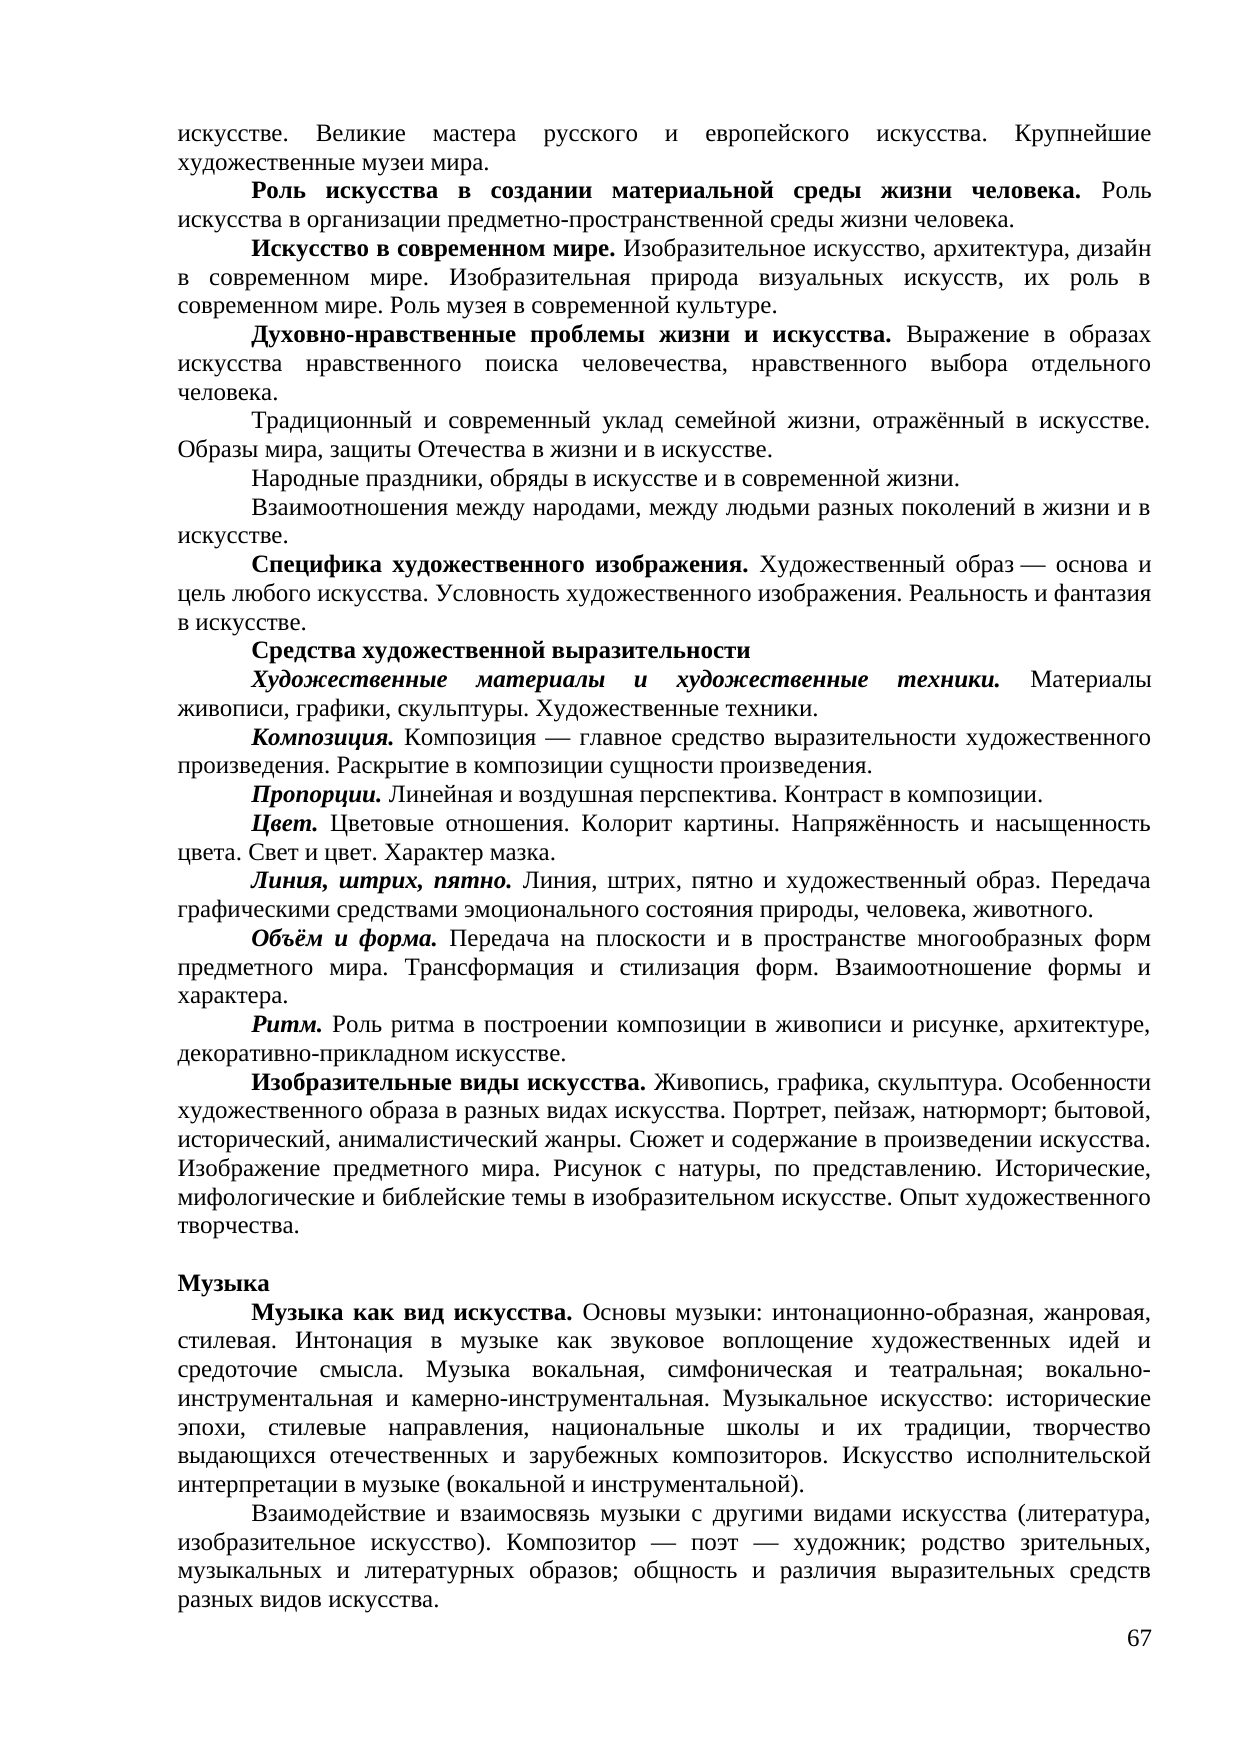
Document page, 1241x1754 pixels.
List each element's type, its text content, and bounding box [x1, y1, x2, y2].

text Народные праздники, обряды в искусстве и в современной жизни. [177, 463, 1152, 492]
text Средства художественной выразительности [177, 636, 1152, 664]
text Объём и форма. Передача на плоскости и в пространстве многообразных форм предметного мира. Трансформация и стилизация форм. Взаимоотношение формы и характера. [177, 923, 1152, 1009]
text Изобразительные виды искусства. Живопись, графика, скульптура. Особенности художественного образа в разных видах искусства. Портрет, пейзаж, натюрморт; бытовой, исторический, анималистический жанры. Сюжет и содержание в произведении искусства. Изображение предметного мира. Рисунок с натуры, по представлению. Исторические, мифологические и библейские темы в изобразительном искусстве. Опыт художественного творчества. [177, 1067, 1152, 1239]
text Взаимодействие и взаимосвязь музыки с другими видами искусства (литература, изобразительное искусство). Композитор — поэт — художник; родство зрительных, музыкальных и литературных образов; общность и различия выразительных средств разных видов искусства. [177, 1498, 1152, 1613]
text Пропорции. Линейная и воздушная перспектива. Контраст в композиции. [177, 779, 1152, 808]
text Музыка [177, 1268, 1152, 1297]
text Музыка как вид искусства. Основы музыки: интонационно-образная, жанровая, стилевая. Интонация в музыке как звуковое воплощение художественных идей и средоточие смысла. Музыка вокальная, симфоническая и театральная; вокально-инструментальная и камерно-инструментальная. Музыкальное искусство: исторические эпохи, стилевые направления, национальные школы и их традиции, творчество выдающихся отечественных и зарубежных композиторов. Искусство исполнительской интерпретации в музыке (вокальной и инструментальной). [177, 1297, 1152, 1498]
text Композиция. Композиция — главное средство выразительности художественного произведения. Раскрытие в композиции сущности произведения. [177, 722, 1152, 779]
text Цвет. Цветовые отношения. Колорит картины. Напряжённость и насыщенность цвета. Свет и цвет. Характер мазка. [177, 808, 1152, 866]
text Традиционный и современный уклад семейной жизни, отражённый в искусстве. Образы мира, защиты Отечества в жизни и в искусстве. [177, 406, 1152, 463]
text Специфика художественного изображения. Художественный образ — основа и цель любого искусства. Условность художественного изображения. Реальность и фантазия в искусстве. [177, 549, 1152, 636]
text Взаимоотношения между народами, между людьми разных поколений в жизни и в искусстве. [177, 492, 1152, 549]
text Искусство в современном мире. Изобразительное искусство, архитектура, дизайн в современном мире. Изобразительная природа визуальных искусств, их роль в современном мире. Роль музея в современной культуре. [177, 233, 1152, 319]
text Духовно-нравственные проблемы жизни и искусства. Выражение в образах искусства нравственного поиска человечества, нравственного выбора отдельного человека. [177, 319, 1152, 406]
text Художественные материалы и художественные техники. Материалы живописи, графики, скульптуры. Художественные техники. [177, 664, 1152, 722]
text Роль искусства в создании материальной среды жизни человека. Роль искусства в организации предметно-пространственной среды жизни человека. [177, 176, 1152, 233]
text Линия, штрих, пятно. Линия, штрих, пятно и художественный образ. Передача графическими средствами эмоционального состояния природы, человека, животного. [177, 866, 1152, 923]
text Ритм. Роль ритма в построении композиции в живописи и рисунке, архитектуре, декоративно-прикладном искусстве. [177, 1009, 1152, 1067]
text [177, 118, 1152, 176]
